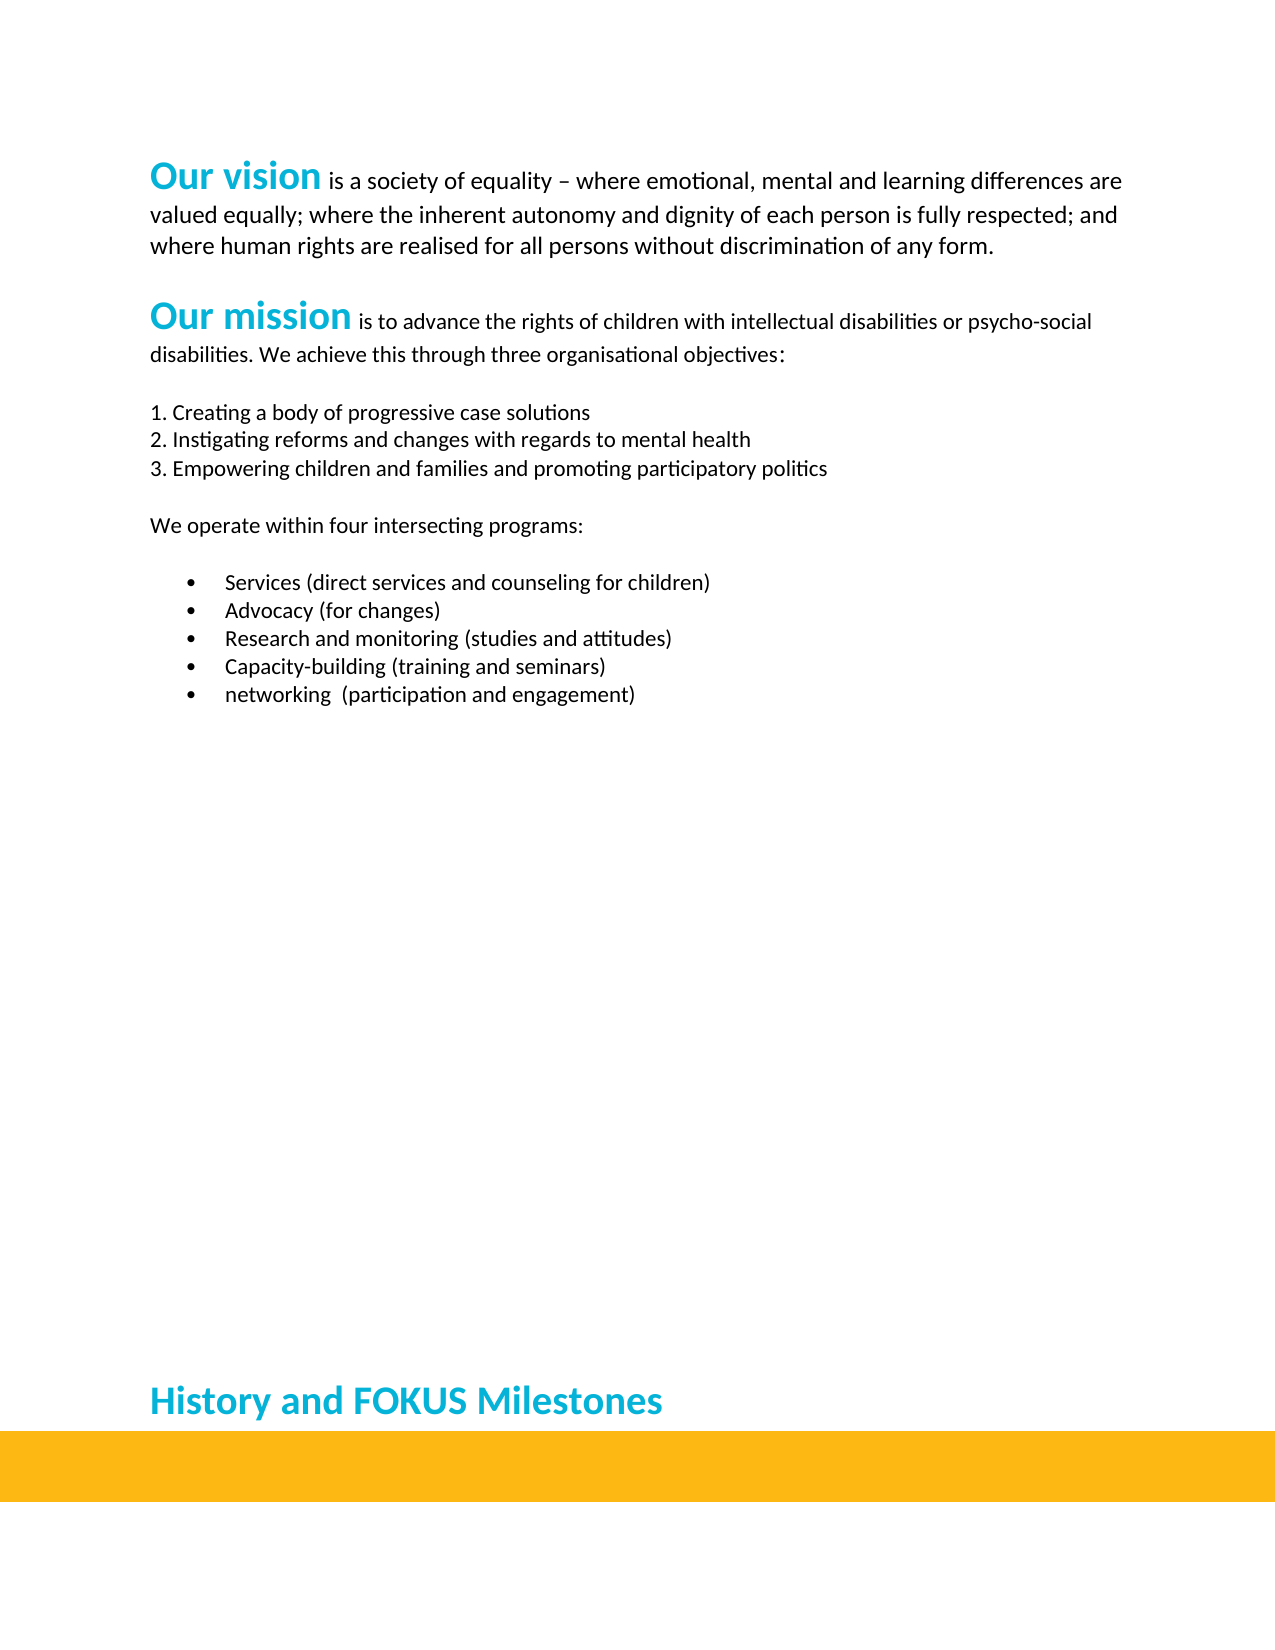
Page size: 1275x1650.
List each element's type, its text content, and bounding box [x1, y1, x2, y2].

list Services (direct services and counseling for children) [187, 568, 1125, 596]
list Advocacy (for changes) [187, 596, 1125, 624]
text History and FOKUS Milestones [150, 1374, 1125, 1424]
text We operate within four intersecting programs: [150, 511, 1125, 539]
list Research and monitoring (studies and attitudes) [187, 624, 1125, 652]
list Capacity-building (training and seminars) [187, 652, 1125, 680]
text Our vision is a society of equality – where emotional, mental and learning differences are valued equally; where the inherent autonomy and dignity of each person is fully respected; and where human rights are realised for all persons without discrimination of any form. [150, 150, 1125, 261]
text Our mission is to advance the rights of children with intellectual disabilities or psycho-social disabilities. We achieve this through three organisational objectives: [150, 290, 1125, 368]
list networking (participation and engagement) [187, 680, 1125, 708]
text 1. Creating a body of progressive case solutions 2. Instigating reforms and changes with regards to mental health 3. Empowering children and families and promoting participatory politics [150, 398, 1125, 482]
